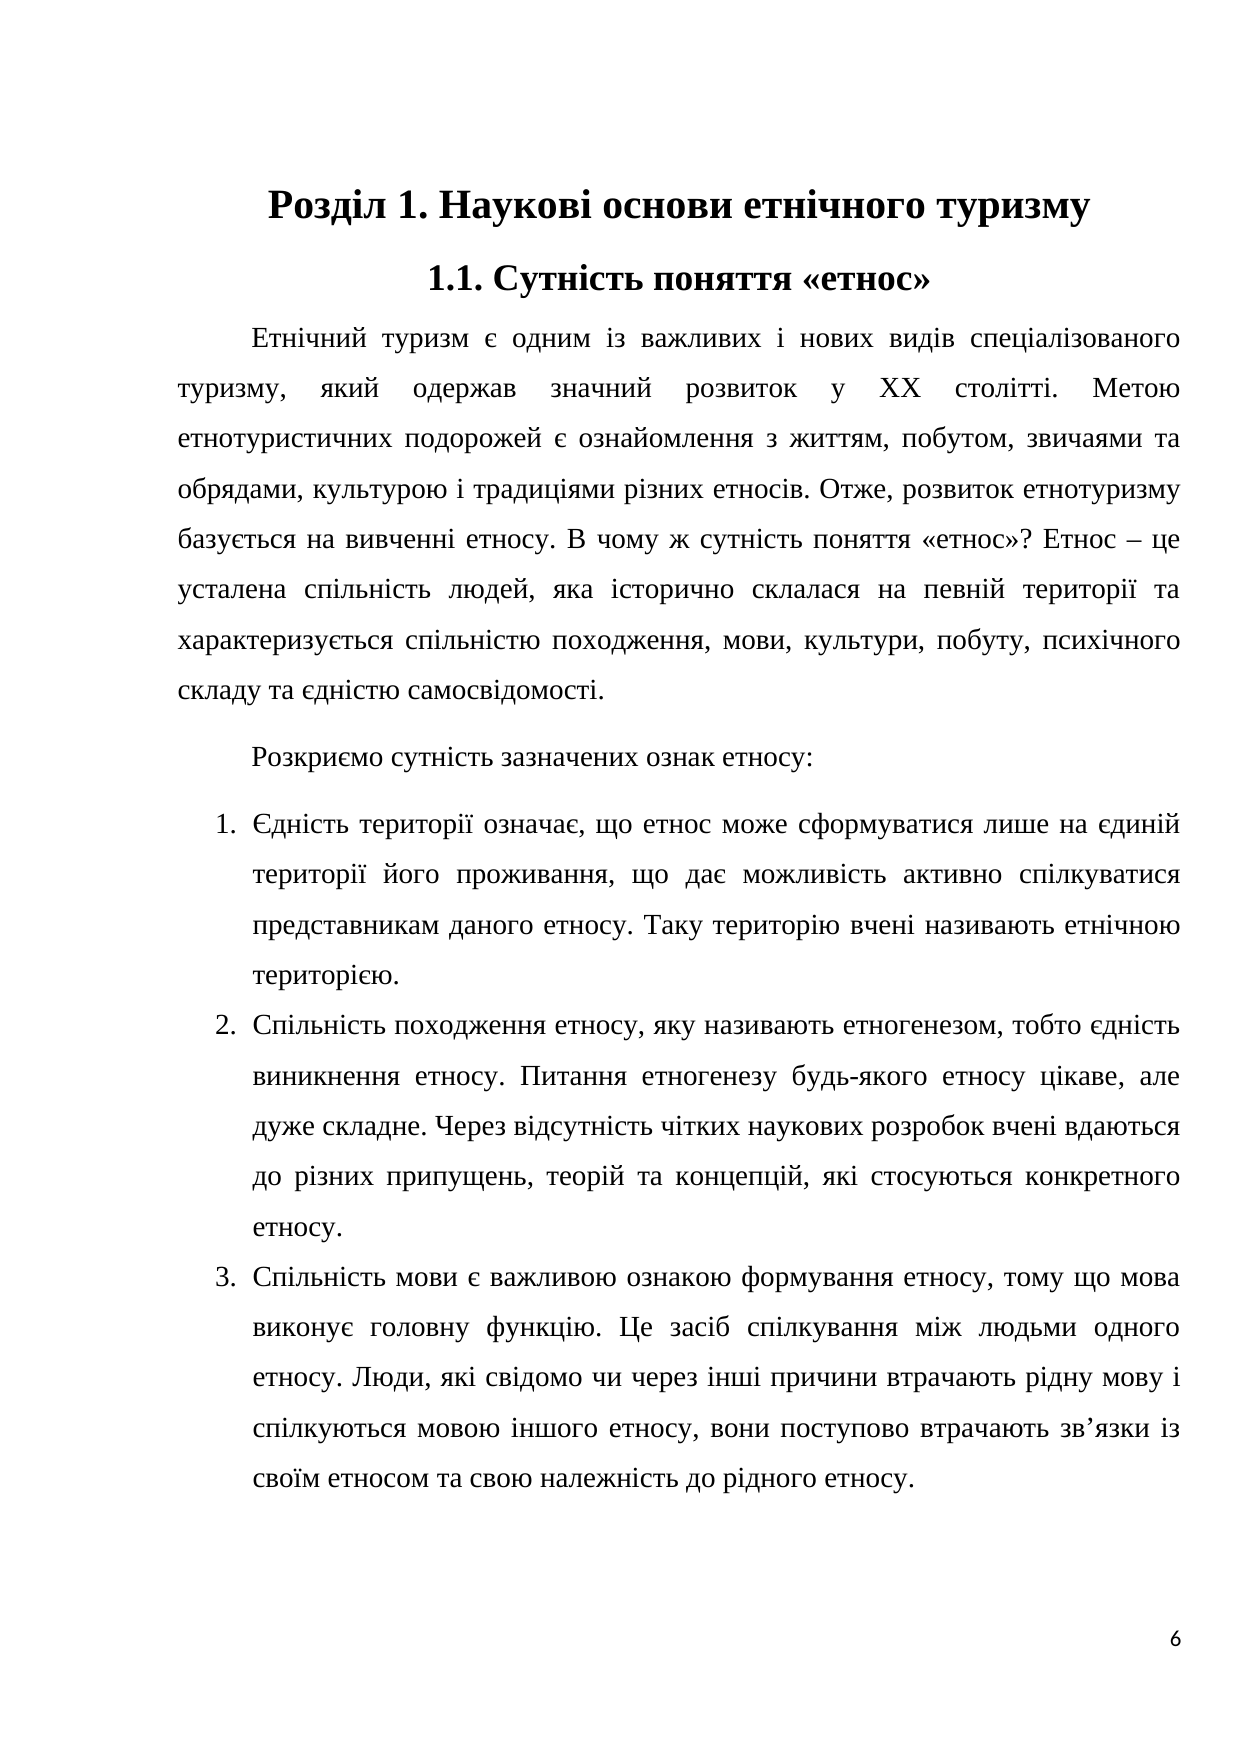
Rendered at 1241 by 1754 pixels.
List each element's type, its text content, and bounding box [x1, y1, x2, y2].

list Єдність території означає, що етнос може сформуватися лише на єдиній території його проживання, що дає можливість активно спілкуватися представникам даного етносу. Таку територію вчені називають етнічною територією. [215, 806, 1181, 991]
text Етнічний туризм є одним із важливих і нових видів спеціалізованого туризму, який одержав значний розвиток у ХХ столітті. Метою етнотуристичних подорожей є ознайомлення з життям, побутом, звичаями та обрядами, культурою і традиціями різних етносів. Отже, розвиток етнотуризму базується на вивченні етносу. В чому ж сутність поняття «етнос»? Етнос – це усталена спільність людей, яка історично склалася на певній території та характеризується спільністю походження, мови, культури, побуту, психічного складу та єдністю самосвідомості. [177, 320, 1181, 706]
subtitle Розділ 1. Наукові основи етнічного туризму [177, 179, 1181, 227]
list Спільність походження етносу, яку називають етногенезом, тобто єдність виникнення етносу. Питання етногенезу будь-якого етносу цікаве, але дуже складне. Через відсутність чітких наукових розробок вчені вдаються до різних припущень, теорій та концепцій, які стосуються конкретного етносу. [215, 1007, 1181, 1242]
subtitle 1.1. Сутність поняття «етнос» [177, 255, 1181, 298]
list Спільність мови є важливою ознакою формування етносу, тому що мова виконує головну функцію. Це засіб спілкування між людьми одного етносу. Люди, які свідомо чи через інші причини втрачають рідну мову і спілкуються мовою іншого етносу, вони поступово втрачають зв’язки із своїм етносом та свою належність до рідного етносу. [215, 1259, 1181, 1494]
text Розкриємо сутність зазначених ознак етносу: [177, 739, 1181, 773]
